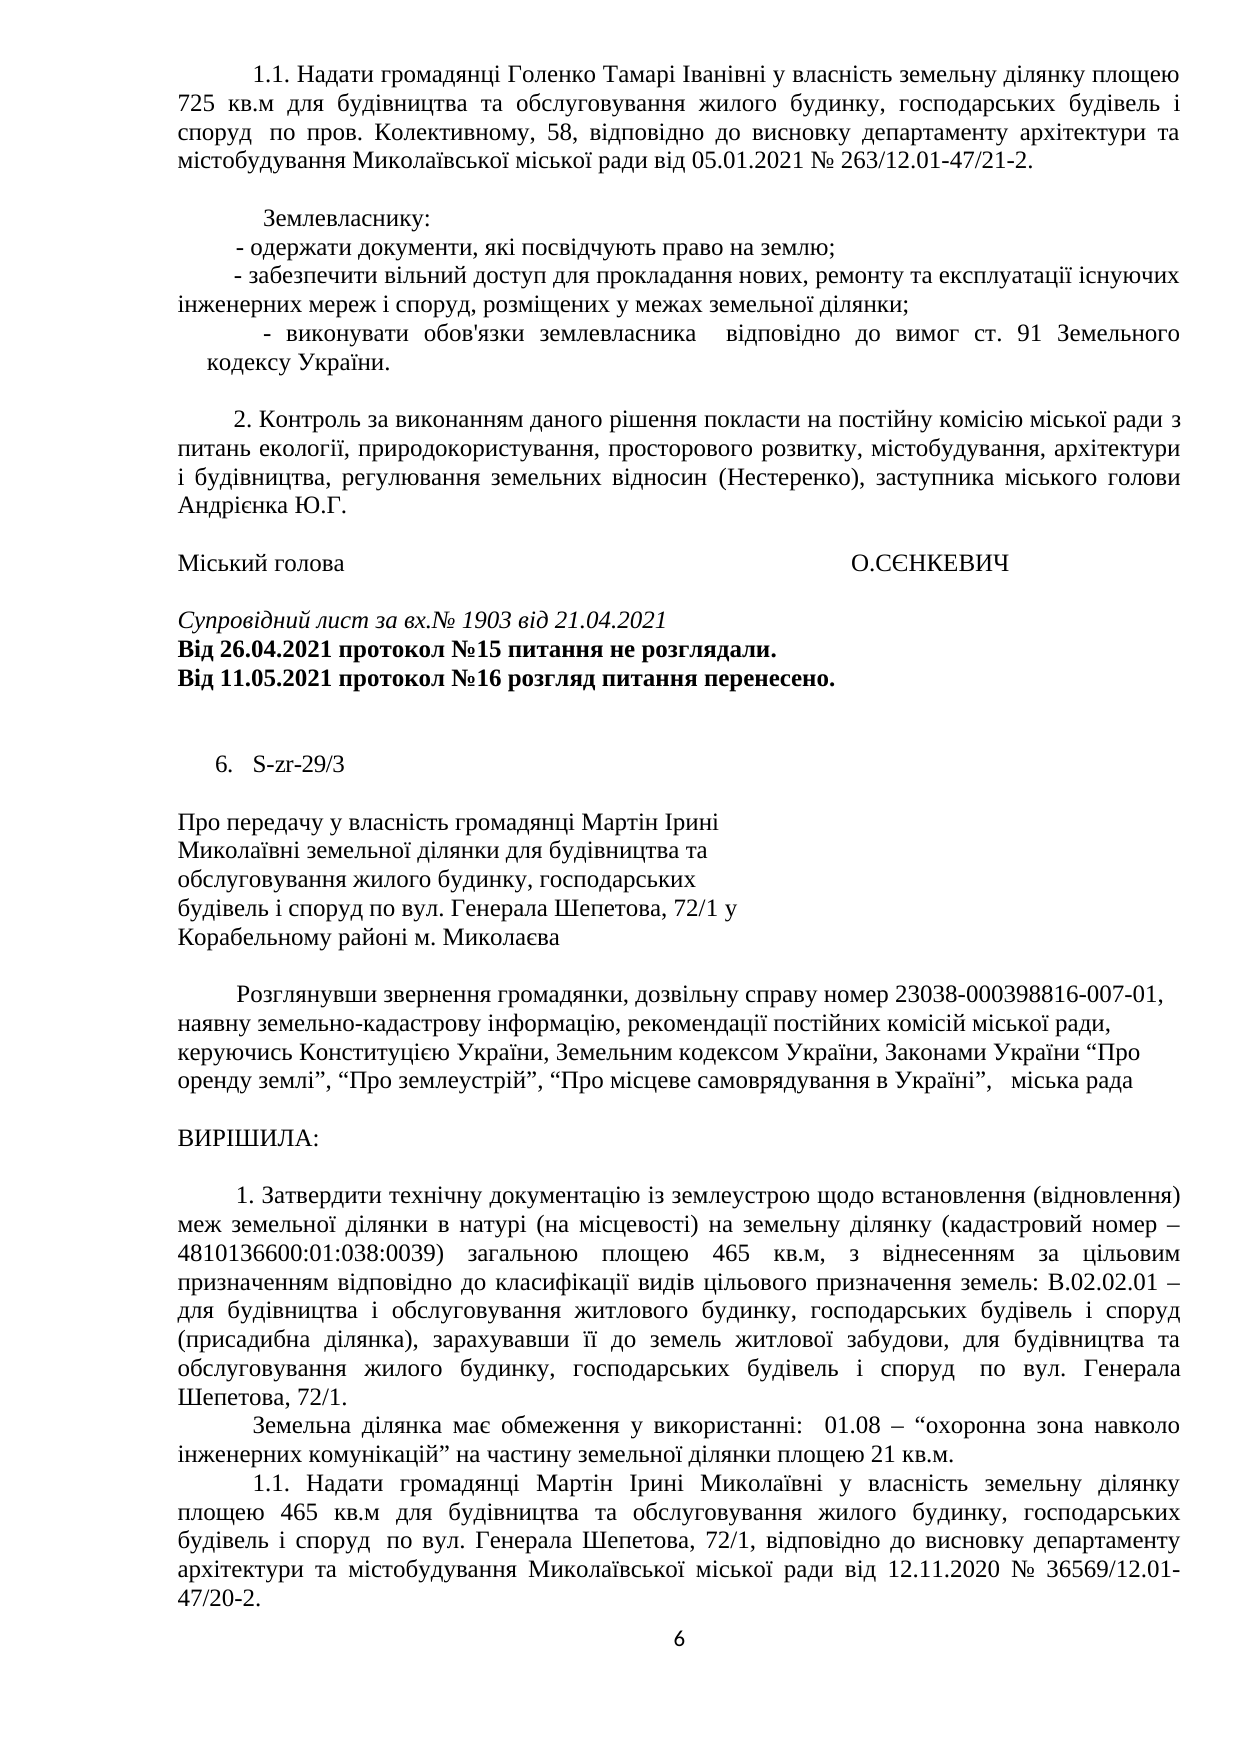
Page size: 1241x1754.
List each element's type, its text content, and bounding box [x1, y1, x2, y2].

text Супровідний лист за вх.№ 1903 від 21.04.2021 [177, 605, 1181, 634]
text 1.1. Надати громадянці Мартін Ірині Миколаївні у власність земельну ділянку площею 465 кв.м для будівництва та обслуговування жилого будинку, господарських будівель і споруд по вул. Генерала Шепетова, 72/1, відповідно до висновку департаменту архітектури та містобудування Миколаївської міської ради від 12.11.2020 № 36569/12.01-47/20-2. [177, 1468, 1181, 1612]
text Розглянувши звернення громадянки, дозвільну справу номер 23038-000398816-007-01, наявну земельно-кадастрову інформацію, рекомендації постійних комісій міської ради, керуючись Конституцією України, Земельним кодексом України, Законами України “Про оренду землі”, “Про землеустрій”, “Про місцеве самоврядування в Україні”, міська рада [177, 979, 1181, 1094]
text Землевласнику: [207, 203, 1181, 232]
text - забезпечити вільний доступ для прокладання нових, ремонту та експлуатації існуючих інженерних мереж і споруд, розміщених у межах земельної ділянки; [177, 260, 1181, 318]
text Земельна ділянка має обмеження у використанні: 01.08 – “охоронна зона навколо інженерних комунікацій” на частину земельної ділянки площею 21 кв.м. [177, 1410, 1181, 1468]
text 2. Контроль за виконанням даного рішення покласти на постійну комісію міської ради з питань екології, природокористування, просторового розвитку, містобудування, архітектури і будівництва, регулювання земельних відносин (Нестеренко), заступника міського голови Андрієнка Ю.Г. [177, 404, 1181, 519]
list S-zr-29/3 [215, 749, 1181, 778]
text Від 11.05.2021 протокол №16 розгляд питання перенесено. [177, 663, 1181, 692]
text - одержати документи, які посвідчують право на землю; [177, 232, 1181, 260]
text ВИРІШИЛА: [177, 1123, 1181, 1152]
text Від 26.04.2021 протокол №15 питання не розглядали. [177, 634, 1181, 663]
text Міський голова О.СЄНКЕВИЧ [177, 548, 1181, 577]
text 1.1. Надати громадянці Голенко Тамарі Іванівні у власність земельну ділянку площею 725 кв.м для будівництва та обслуговування жилого будинку, господарських будівель і споруд по пров. Колективному, 58, відповідно до висновку департаменту архітектури та містобудування Миколаївської міської ради від 05.01.2021 № 263/12.01-47/21-2. [177, 59, 1181, 174]
list 1. Затвердити технічну документацію із землеустрою щодо встановлення (відновлення) меж земельної ділянки в натурі (на місцевості) на земельну ділянку (кадастровий номер – 4810136600:01:038:0039) загальною площею 465 кв.м, з віднесенням за цільовим призначенням відповідно до класифікації видів цільового призначення земель: В.02.02.01 – для будівництва і обслуговування житлового будинку, господарських будівель і споруд (присадибна ділянка), зарахувавши її до земель житлової забудови, для будівництва та обслуговування жилого будинку, господарських будівель і споруд по вул. Генерала Шепетова, 72/1. [177, 1180, 1181, 1410]
text - виконувати обов'язки землевласника відповідно до вимог ст. 91 Земельного кодексу України. [207, 318, 1181, 375]
text Про передачу у власність громадянці Мартін Ірині Миколаївні земельної ділянки для будівництва та обслуговування жилого будинку, господарських будівель і споруд по вул. Генерала Шепетова, 72/1 у Корабельному районі м. Миколаєва [177, 807, 791, 950]
